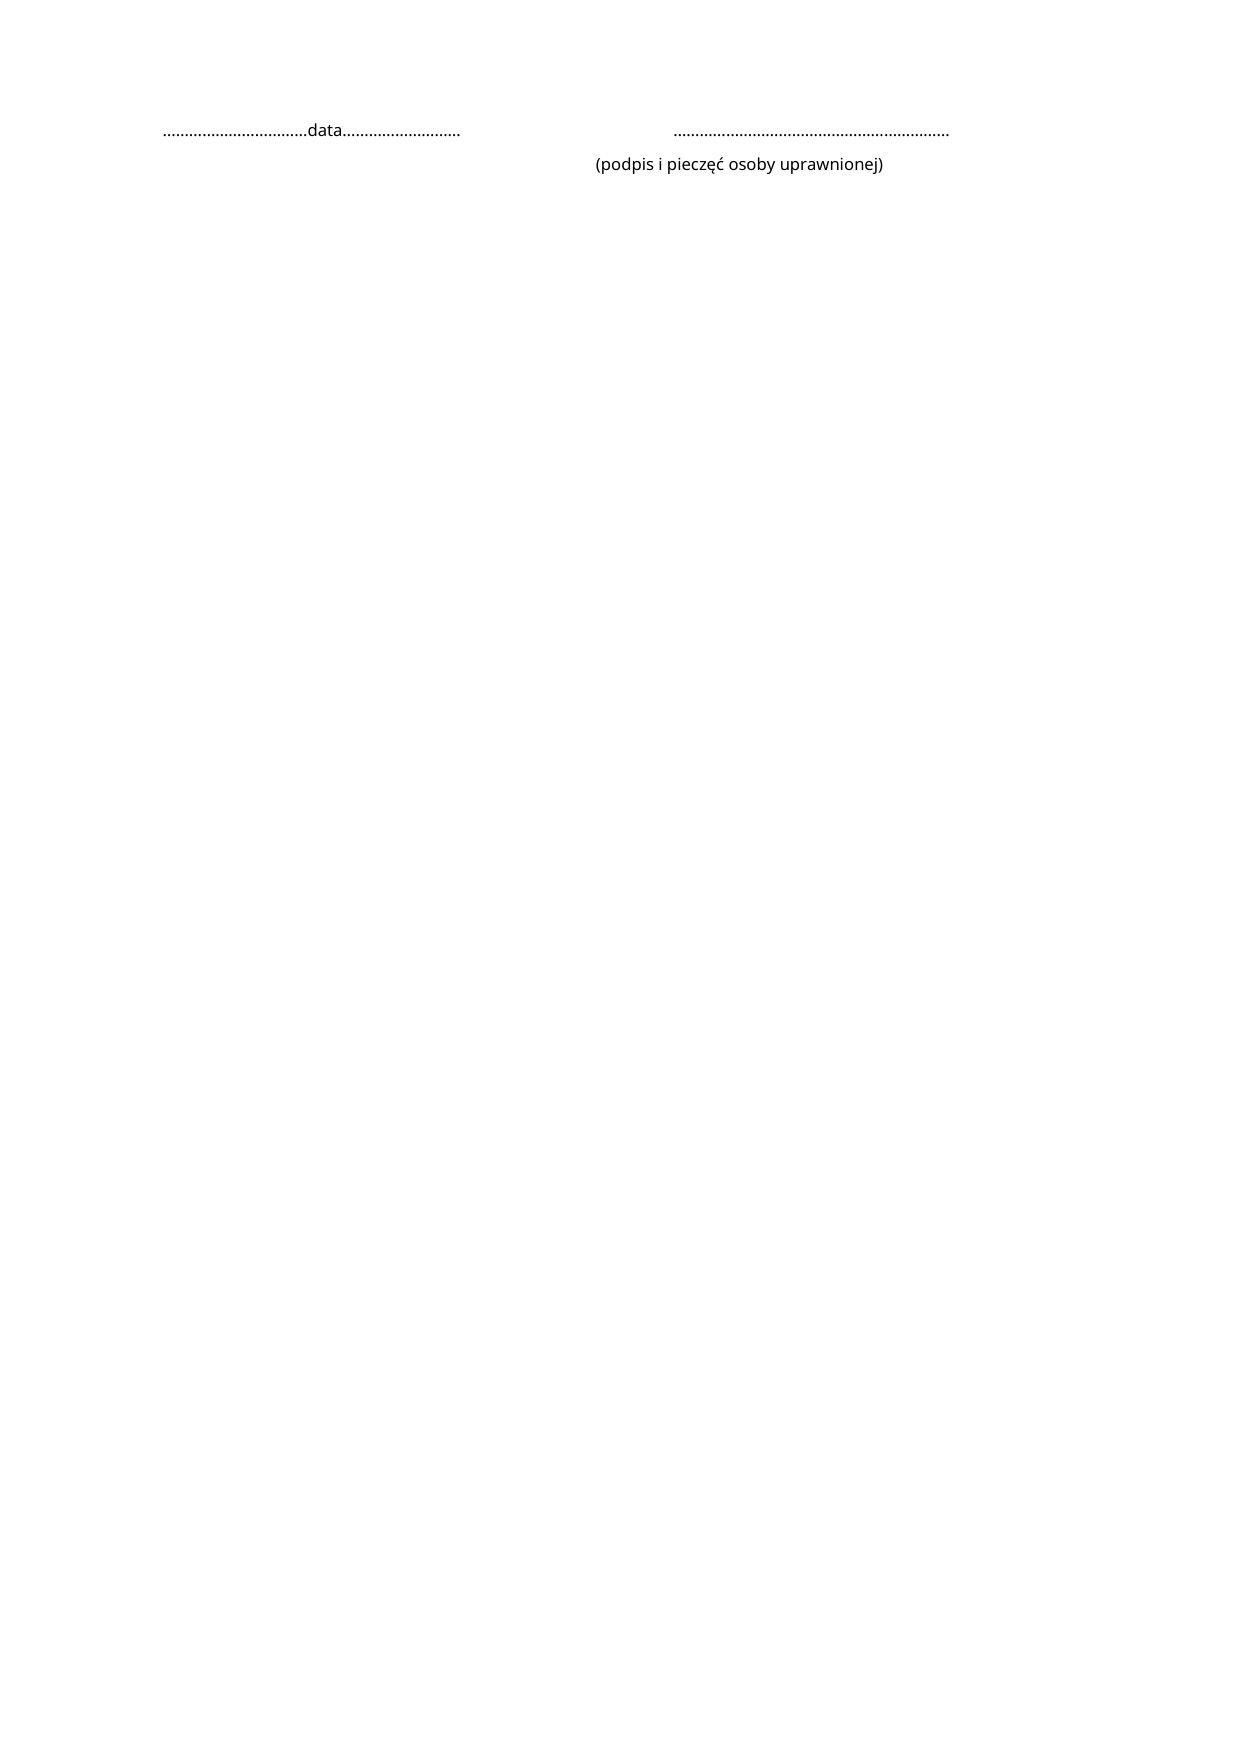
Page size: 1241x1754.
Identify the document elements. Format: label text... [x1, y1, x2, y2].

text (podpis i pieczęć osoby uprawnionej) [162, 152, 1122, 175]
text ……………………………data……………………… ……………………………………………………… [162, 118, 1122, 141]
